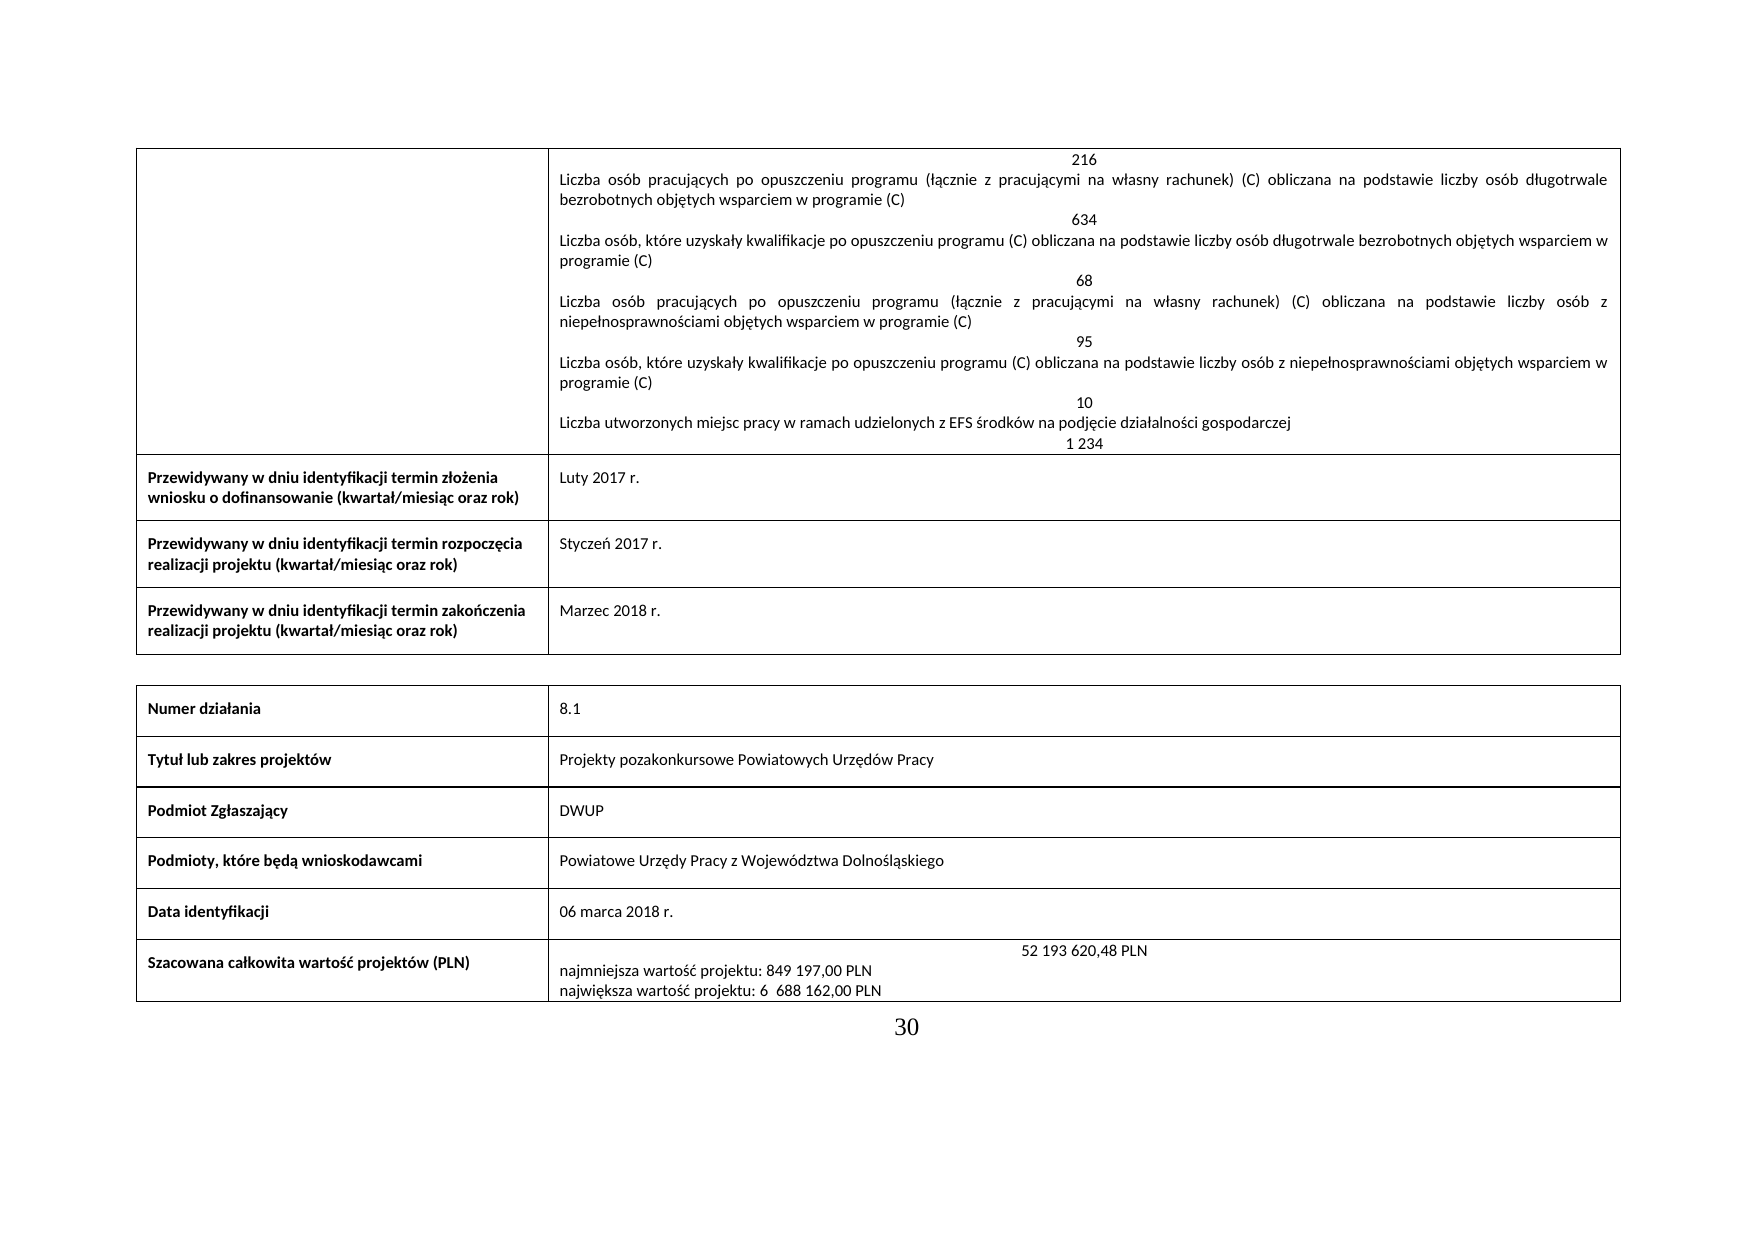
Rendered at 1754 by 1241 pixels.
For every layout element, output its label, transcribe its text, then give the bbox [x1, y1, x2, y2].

table_cell Styczeń 2017 r. [549, 521, 1620, 587]
table_cell Tytuł lub zakres projektów [137, 737, 548, 786]
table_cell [549, 149, 1620, 453]
table_cell Podmioty, które będą wnioskodawcami [137, 838, 548, 888]
table_cell Powiatowe Urzędy Pracy z Województwa Dolnośląskiego [549, 838, 1620, 888]
table_cell Marzec 2018 r. [549, 588, 1620, 653]
table_cell DWUP [549, 788, 1620, 837]
table_cell Przewidywany w dniu identyfikacji termin zakończenia realizacji projektu (kwartał/miesiąc oraz rok) [137, 588, 548, 653]
table_cell Luty 2017 r. [549, 455, 1620, 520]
table_header 8.1 [549, 686, 1620, 736]
table_cell 06 marca 2018 r. [549, 889, 1620, 939]
table_cell 52 193 620,48 PLN najmniejsza wartość projektu: 849 197,00 PLN największa wartość projektu: 6 688 162,00 PLN [549, 940, 1620, 1001]
table_header Numer działania [137, 686, 548, 736]
table_cell Data identyfikacji [137, 889, 548, 939]
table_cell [137, 149, 548, 453]
table_cell Przewidywany w dniu identyfikacji termin złożenia wniosku o dofinansowanie (kwartał/miesiąc oraz rok) [137, 455, 548, 520]
table_cell Przewidywany w dniu identyfikacji termin rozpoczęcia realizacji projektu (kwartał/miesiąc oraz rok) [137, 521, 548, 587]
table_cell Projekty pozakonkursowe Powiatowych Urzędów Pracy [549, 737, 1620, 786]
table_cell Podmiot Zgłaszający [137, 788, 548, 837]
table_cell Szacowana całkowita wartość projektów (PLN) [137, 940, 548, 1001]
